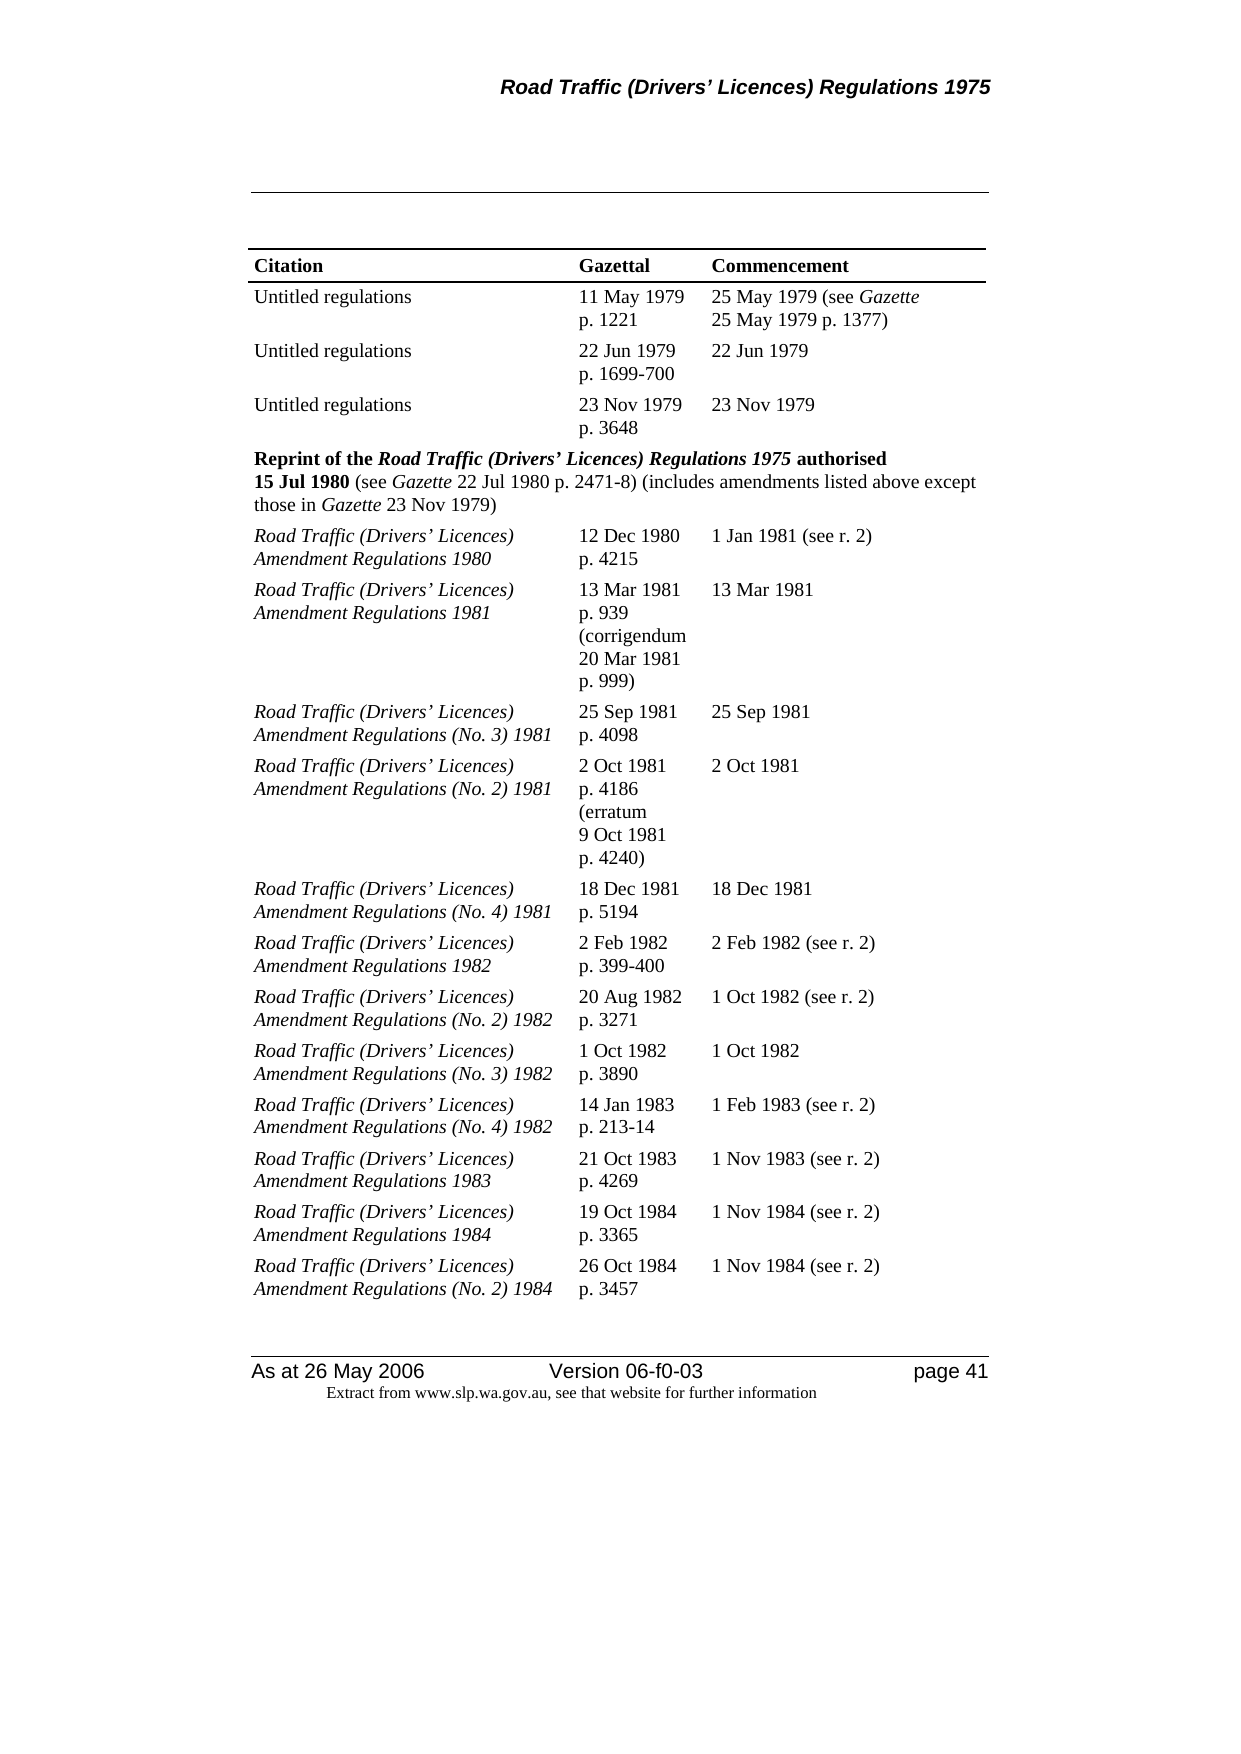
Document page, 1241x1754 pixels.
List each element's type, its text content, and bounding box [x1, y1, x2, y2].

table_cell 18 Dec 1981 [706, 873, 986, 927]
table_cell 25 May 1979 (see Gazette 25 May 1979 p. 1377) [706, 283, 986, 335]
table_cell Road Traffic (Drivers’ Licences) Amendment Regulations 1980 [248, 520, 573, 574]
table_cell 1 Oct 1982 (see r. 2) [706, 981, 986, 1034]
table_header Citation [248, 250, 573, 281]
table_cell Road Traffic (Drivers’ Licences) Amendment Regulations 1982 [248, 927, 573, 981]
table_cell Road Traffic (Drivers’ Licences) Amendment Regulations (No. 2) 1981 [248, 750, 573, 873]
table_cell 26 Oct 1984 p. 3457 [573, 1250, 706, 1304]
table_cell 2 Feb 1982 (see r. 2) [706, 927, 986, 981]
table_cell 1 Feb 1983 (see r. 2) [706, 1089, 986, 1142]
table_cell Road Traffic (Drivers’ Licences) Amendment Regulations (No. 2) 1984 [248, 1250, 573, 1304]
table_cell 13 Mar 1981 p. 939 (corrigendum 20 Mar 1981 p. 999) [573, 574, 706, 696]
table_cell Road Traffic (Drivers’ Licences) Amendment Regulations (No. 3) 1981 [248, 696, 573, 750]
table_cell 1 Jan 1981 (see r. 2) [706, 520, 986, 574]
table_cell 1 Nov 1983 (see r. 2) [706, 1143, 986, 1196]
table_cell 22 Jun 1979 p. 1699-700 [573, 335, 706, 389]
table_cell 19 Oct 1984 p. 3365 [573, 1196, 706, 1250]
table_cell Road Traffic (Drivers’ Licences) Amendment Regulations (No. 4) 1982 [248, 1089, 573, 1142]
table_cell Road Traffic (Drivers’ Licences) Amendment Regulations 1983 [248, 1143, 573, 1196]
table_cell 23 Nov 1979 [706, 389, 986, 443]
table_cell 1 Nov 1984 (see r. 2) [706, 1196, 986, 1250]
table_cell Untitled regulations [248, 335, 573, 389]
table_cell 13 Mar 1981 [706, 574, 986, 696]
table_cell 22 Jun 1979 [706, 335, 986, 389]
table_cell 2 Feb 1982 p. 399-400 [573, 927, 706, 981]
table_cell 23 Nov 1979 p. 3648 [573, 389, 706, 443]
table_cell 11 May 1979 p. 1221 [573, 283, 706, 335]
table_cell 21 Oct 1983 p. 4269 [573, 1143, 706, 1196]
table_cell 20 Aug 1982 p. 3271 [573, 981, 706, 1034]
table_cell Reprint of the Road Traffic (Drivers’ Licences) Regulations 1975 authorised 15 Jul 1980 (see Gazette 22 Jul 1980 p. 2471-8) (includes amendments listed above except those in Gazette 23 Nov 1979) [248, 443, 986, 520]
table_cell Road Traffic (Drivers’ Licences) Amendment Regulations 1981 [248, 574, 573, 696]
table_cell 18 Dec 1981 p. 5194 [573, 873, 706, 927]
table_cell 1 Oct 1982 p. 3890 [573, 1035, 706, 1088]
table_cell 14 Jan 1983 p. 213-14 [573, 1089, 706, 1142]
table_header Gazettal [573, 250, 706, 281]
table_cell 1 Oct 1982 [706, 1035, 986, 1088]
table_cell Road Traffic (Drivers’ Licences) Amendment Regulations (No. 3) 1982 [248, 1035, 573, 1088]
table_cell 2 Oct 1981 [706, 750, 986, 873]
table_cell Untitled regulations [248, 389, 573, 443]
table_cell Road Traffic (Drivers’ Licences) Amendment Regulations (No. 4) 1981 [248, 873, 573, 927]
table_cell Road Traffic (Drivers’ Licences) Amendment Regulations (No. 2) 1982 [248, 981, 573, 1034]
table_cell 2 Oct 1981 p. 4186 (erratum 9 Oct 1981 p. 4240) [573, 750, 706, 873]
table_cell 25 Sep 1981 [706, 696, 986, 750]
table_cell Untitled regulations [248, 283, 573, 335]
table_cell Road Traffic (Drivers’ Licences) Amendment Regulations 1984 [248, 1196, 573, 1250]
table_header Commencement [706, 250, 986, 281]
table_cell 1 Nov 1984 (see r. 2) [706, 1250, 986, 1304]
table_cell 12 Dec 1980 p. 4215 [573, 520, 706, 574]
table_cell 25 Sep 1981 p. 4098 [573, 696, 706, 750]
